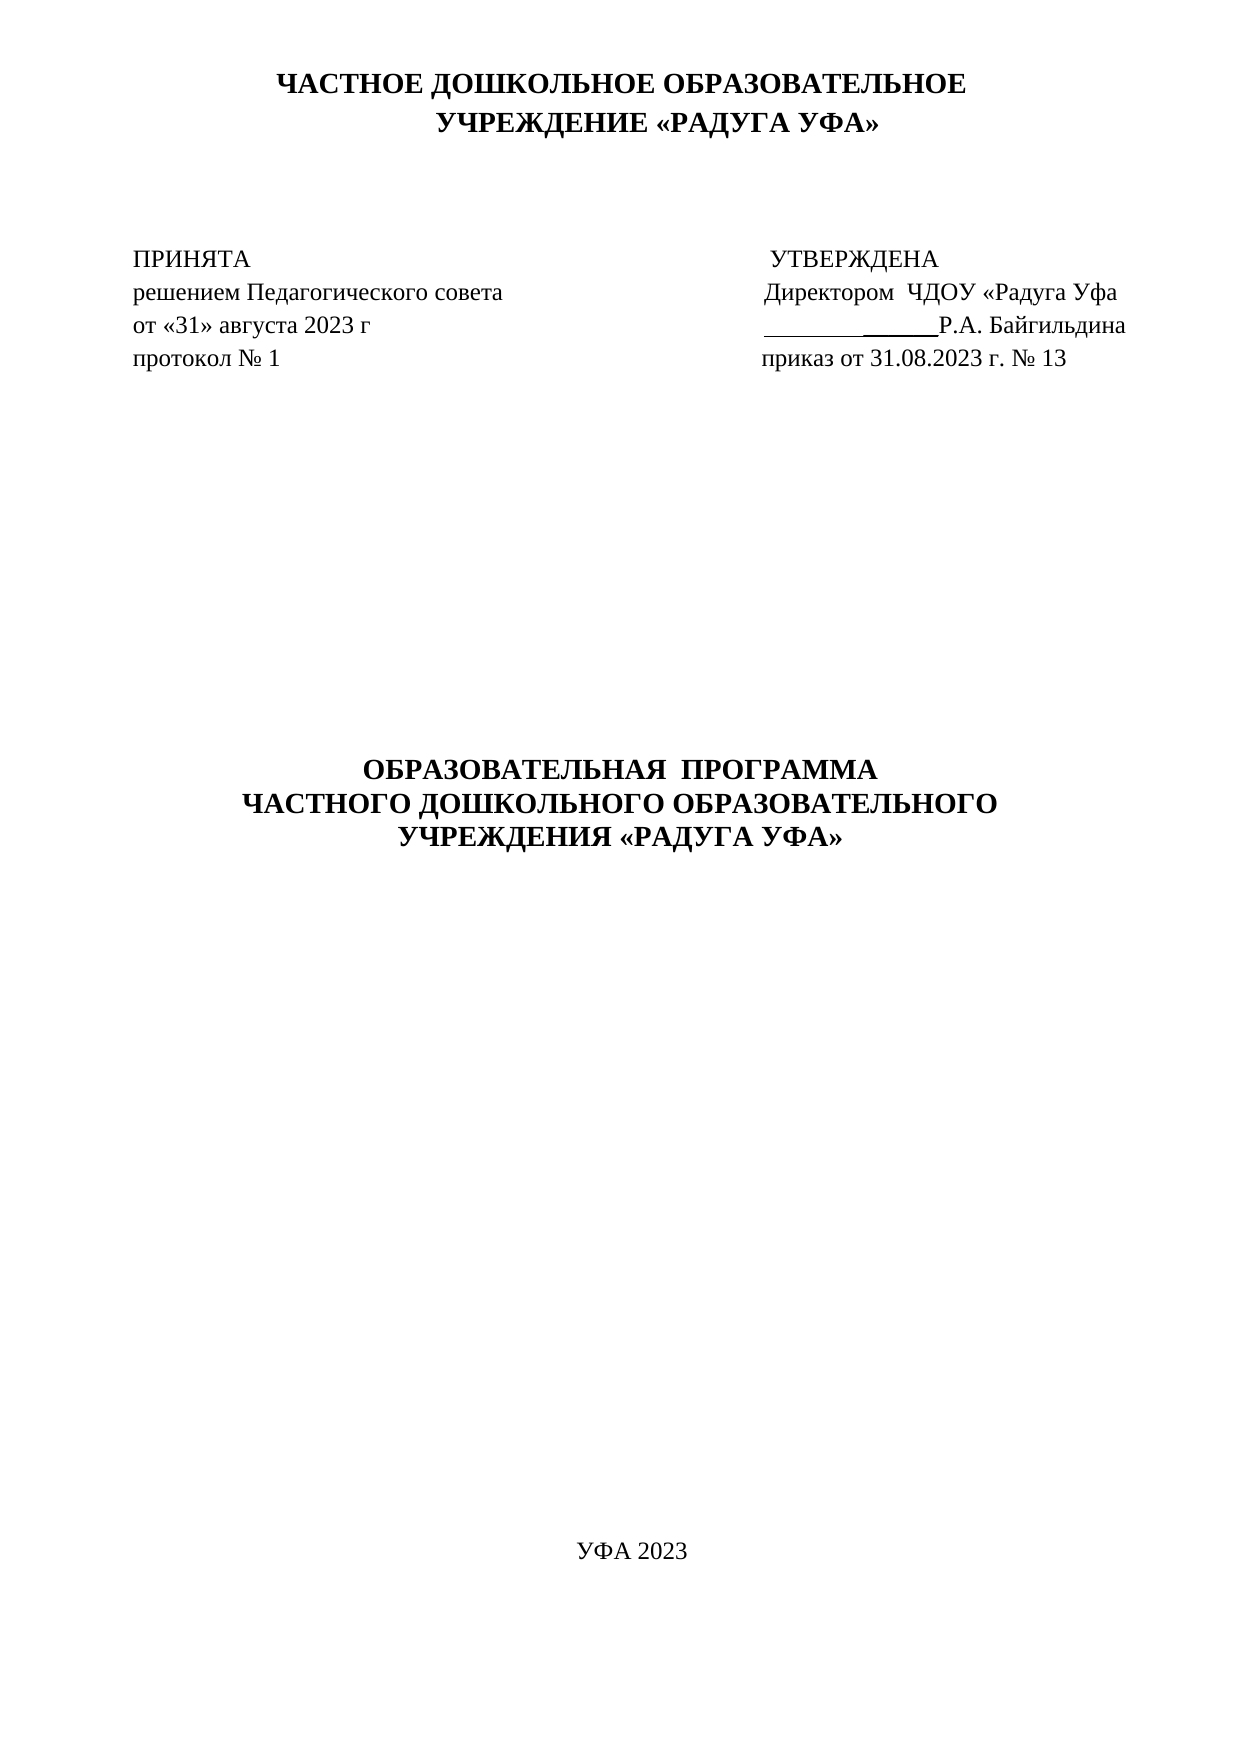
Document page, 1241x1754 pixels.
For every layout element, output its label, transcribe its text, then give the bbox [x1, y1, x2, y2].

text ОБРАЗОВАТЕЛЬНАЯ ПРОГРАММА [89, 752, 1152, 786]
text ПРИНЯТА УТВЕРЖДЕНА [133, 244, 1152, 273]
text ЧАСТНОГО ДОШКОЛЬНОГО ОБРАЗОВАТЕЛЬНОГО [89, 786, 1152, 819]
text ЧАСТНОЕ ДОШКОЛЬНОЕ ОБРАЗОВАТЕЛЬНОЕ УЧРЕЖДЕНИЕ «РАДУГА УФА» [239, 66, 1004, 138]
text протокол № 1 приказ от 31.08.2023 г. № 13 [133, 343, 1152, 372]
text решением Педагогического совета Директором ЧДОУ «Радуга Уфа [133, 277, 1152, 306]
text от «31» августа 2023 г ______Р.А. Байгильдина [133, 311, 1152, 339]
text УФА 2023 [537, 1536, 727, 1565]
text УЧРЕЖДЕНИЯ «РАДУГА УФА» [89, 819, 1152, 853]
